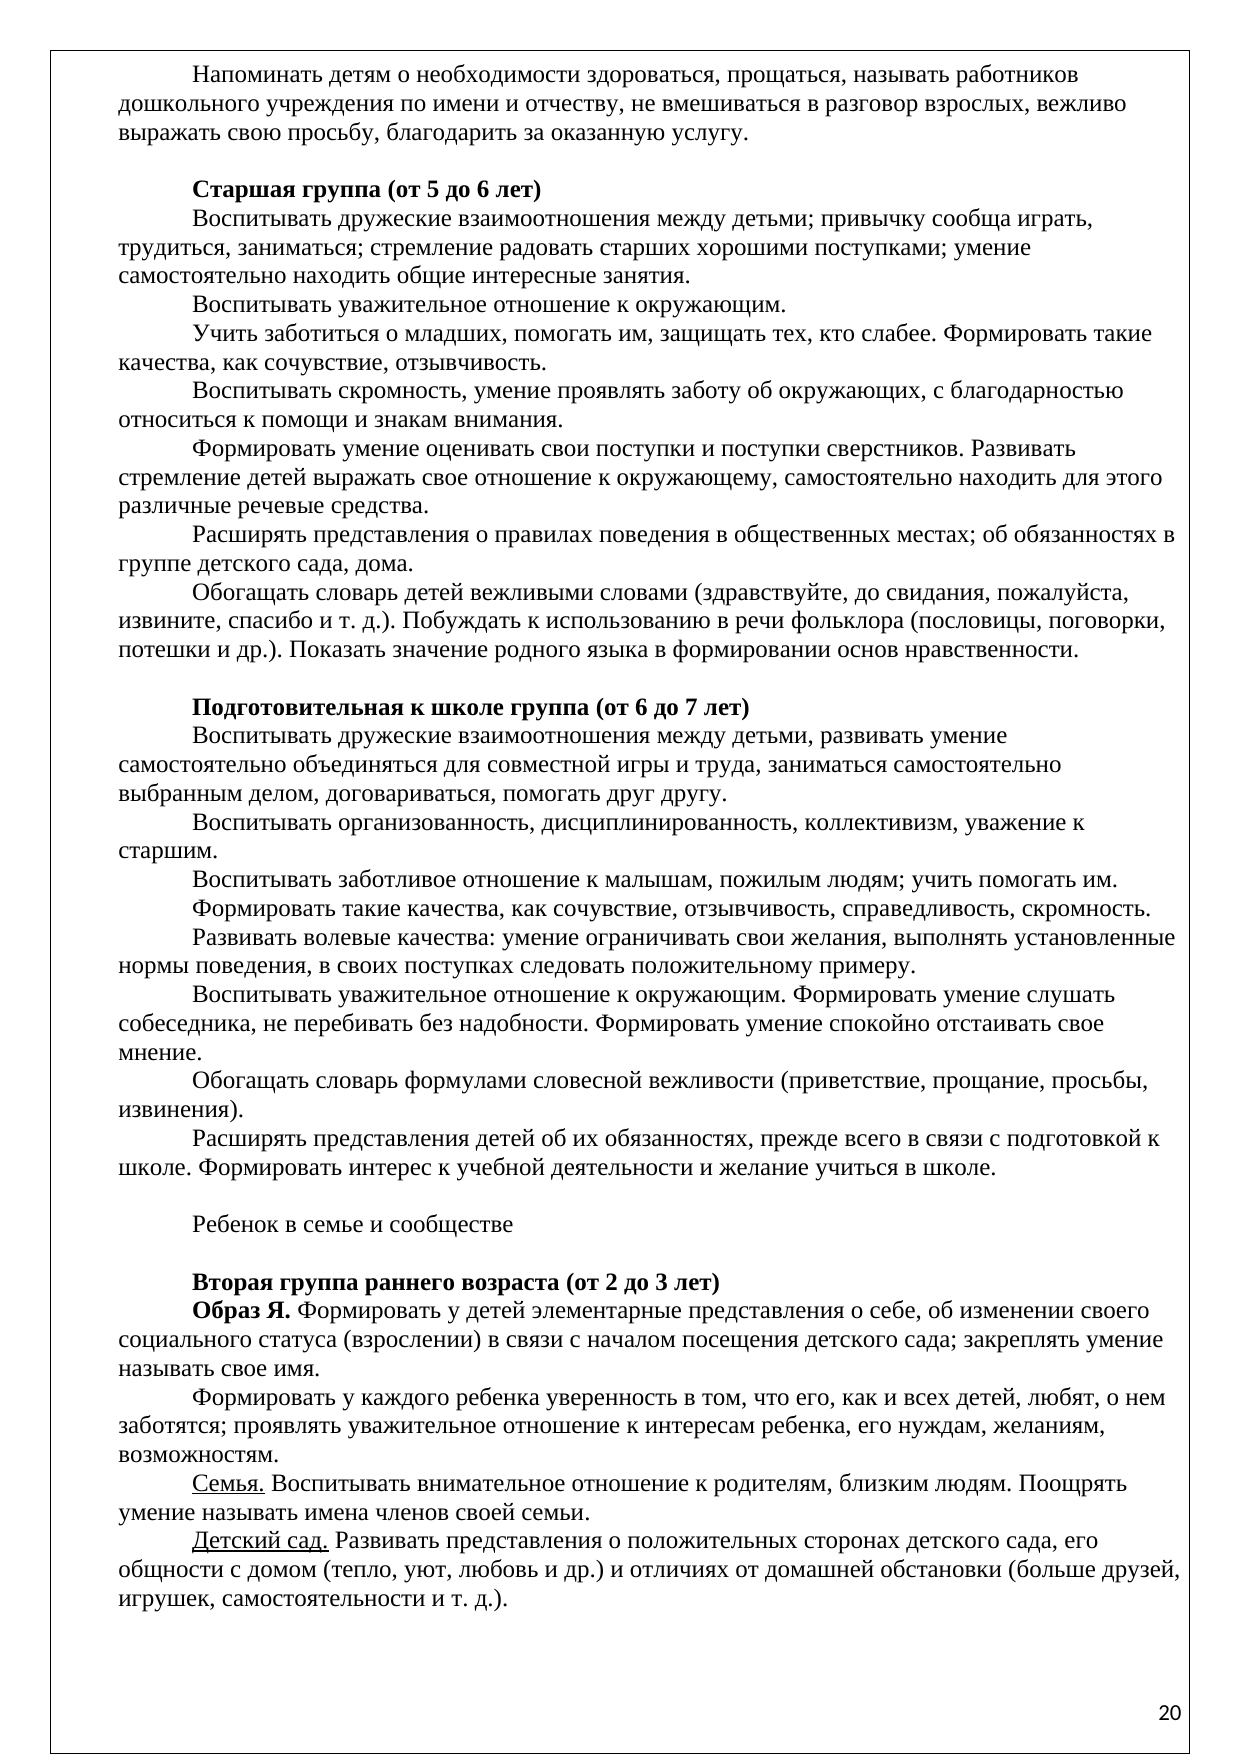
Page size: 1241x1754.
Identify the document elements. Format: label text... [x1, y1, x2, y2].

text Ребенок в семье и сообществе [118, 1209, 1181, 1238]
text Образ Я. Формировать у детей элементарные представления о себе, об изменении своего социального статуса (взрослении) в связи с началом посещения детского сада; закреплять умение называть свое имя. [118, 1295, 1181, 1382]
text Детский сад. Развивать представления о положительных сторонах детского сада, его общности с домом (тепло, уют, любовь и др.) и отличиях от домашней обстановки (больше друзей, игрушек, самостоятельности и т. д.). [118, 1525, 1181, 1612]
text Расширять представления о правилах поведения в общественных местах; об обязанностях в группе детского сада, дома. [118, 519, 1181, 577]
text Формировать у каждого ребенка уверенность в том, что его, как и всех детей, любят, о нем заботятся; проявлять уважительное отношение к интересам ребенка, его нуждам, желаниям, возможностям. [118, 1382, 1181, 1468]
text Семья. Воспитывать внимательное отношение к родителям, близким людям. Поощрять умение называть имена членов своей семьи. [118, 1468, 1181, 1525]
text Воспитывать дружеские взаимоотношения между детьми, развивать умение самостоятельно объединяться для совместной игры и труда, заниматься самостоятельно выбранным делом, договариваться, помогать друг другу. [118, 720, 1181, 807]
text Старшая группа (от 5 до 6 лет) [118, 174, 1181, 203]
text Обогащать словарь детей вежливыми словами (здравствуйте, до свидания, пожалуйста, извините, спасибо и т. д.). Побуждать к использованию в речи фольклора (пословицы, поговорки, потешки и др.). Показать значение родного языка в формировании основ нравственности. [118, 577, 1181, 663]
text Обогащать словарь формулами словесной вежливости (приветствие, прощание, просьбы, извинения). [118, 1065, 1181, 1123]
text Формировать умение оценивать свои поступки и поступки сверстников. Развивать стремление детей выражать свое отношение к окружающему, самостоятельно находить для этого различные речевые средства. [118, 433, 1181, 519]
text Воспитывать заботливое отношение к малышам, пожилым людям; учить помогать им. [118, 864, 1181, 893]
text Формировать такие качества, как сочувствие, отзывчивость, справедливость, скромность. [118, 893, 1181, 922]
text Воспитывать скромность, умение проявлять заботу об окружающих, с благодарностью относиться к помощи и знакам внимания. [118, 375, 1181, 433]
text Вторая группа раннего возраста (от 2 до 3 лет) [118, 1267, 1181, 1295]
text Воспитывать уважительное отношение к окружающим. Формировать умение слушать собеседника, не перебивать без надобности. Формировать умение спокойно отстаивать свое мнение. [118, 979, 1181, 1065]
text Воспитывать дружеские взаимоотношения между детьми; привычку сообща играть, трудиться, заниматься; стремление радовать старших хорошими поступками; умение самостоятельно находить общие интересные занятия. [118, 203, 1181, 289]
text Развивать волевые качества: умение ограничивать свои желания, выполнять установленные нормы поведения, в своих поступках следовать положительному примеру. [118, 922, 1181, 979]
text Напоминать детям о необходимости здороваться, прощаться, называть работников дошкольного учреждения по имени и отчеству, не вмешиваться в разговор взрослых, вежливо выражать свою просьбу, благодарить за оказанную услугу. [118, 59, 1181, 145]
text Воспитывать организованность, дисциплинированность, коллективизм, уважение к старшим. [118, 807, 1181, 864]
text Воспитывать уважительное отношение к окружающим. [118, 289, 1181, 318]
text Учить заботиться о младших, помогать им, защищать тех, кто слабее. Формировать такие качества, как сочувствие, отзывчивость. [118, 318, 1181, 375]
text Подготовительная к школе группа (от 6 до 7 лет) [118, 692, 1181, 720]
text Расширять представления детей об их обязанностях, прежде всего в связи с подготовкой к школе. Формировать интерес к учебной деятельности и желание учиться в школе. [118, 1123, 1181, 1180]
